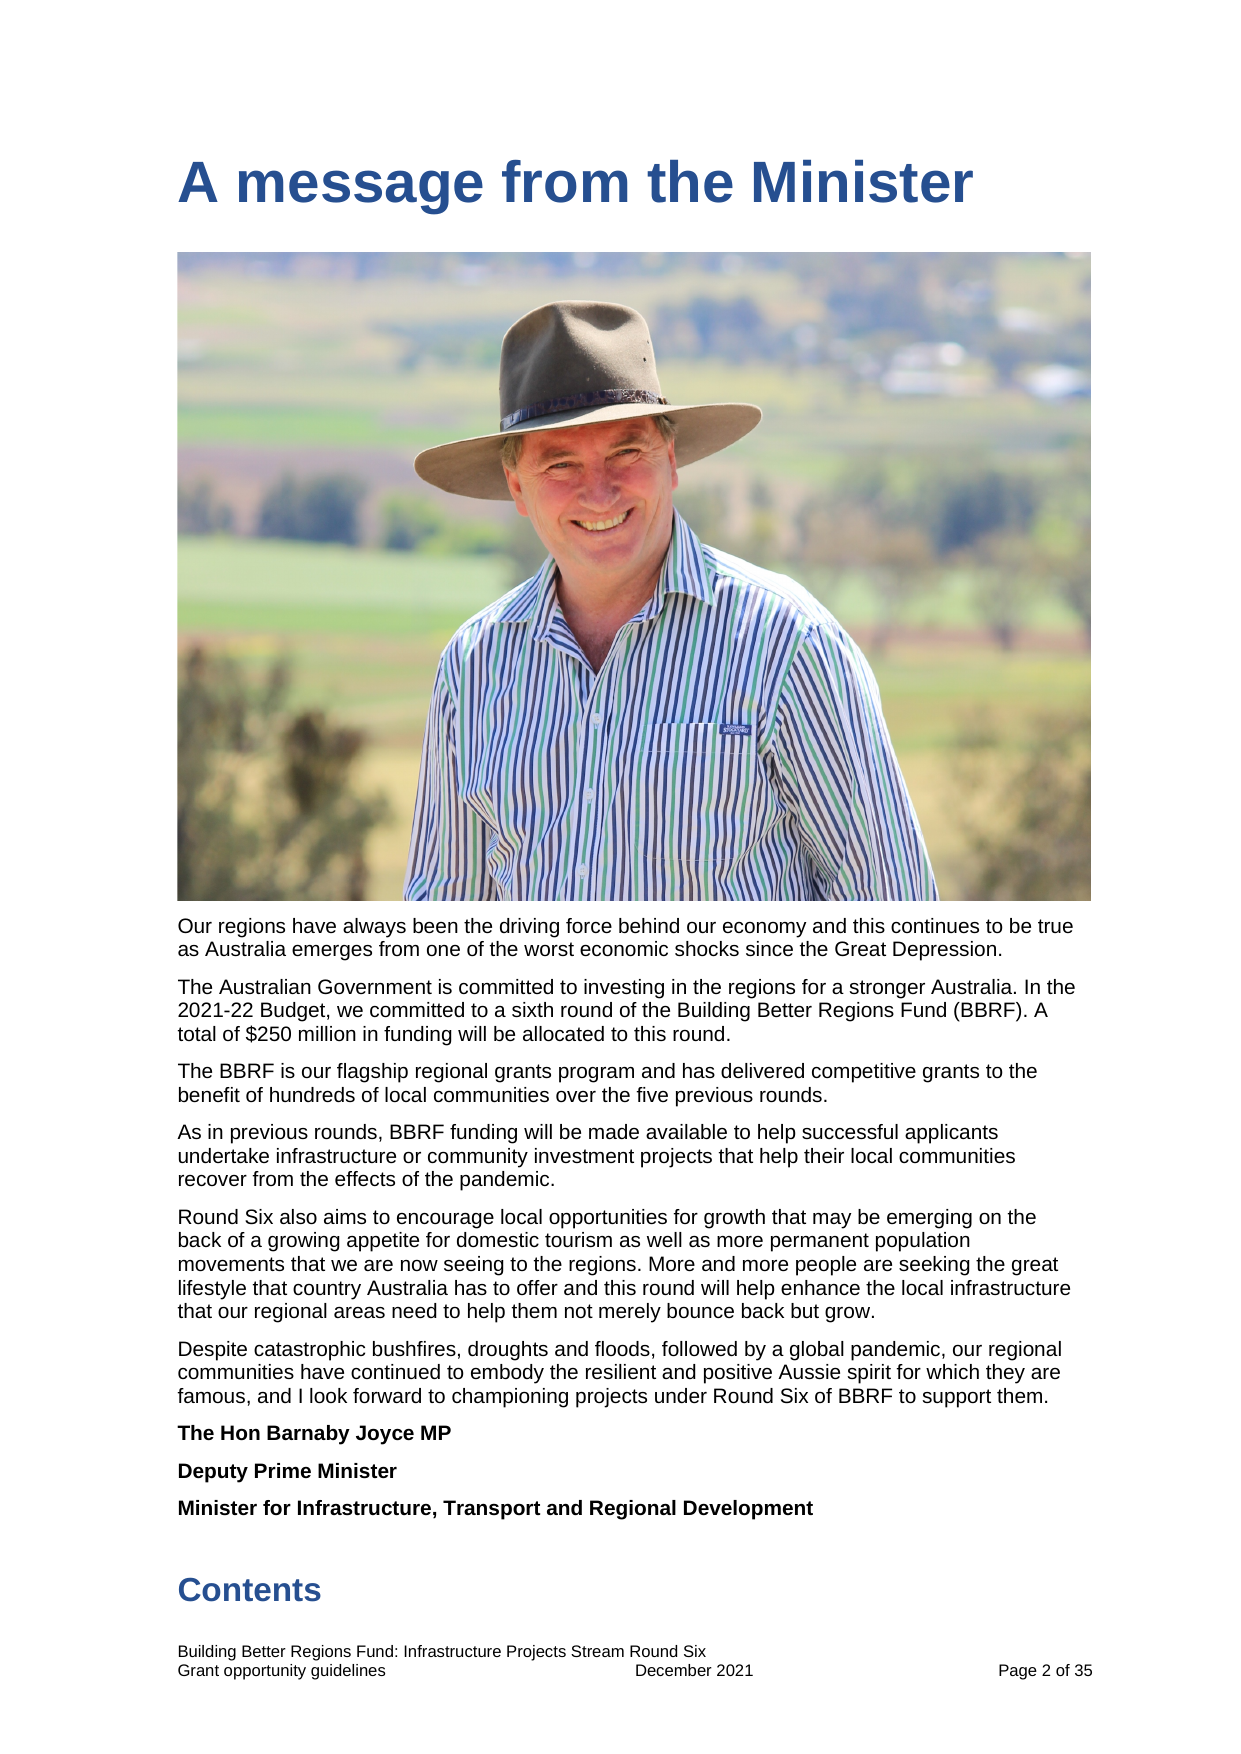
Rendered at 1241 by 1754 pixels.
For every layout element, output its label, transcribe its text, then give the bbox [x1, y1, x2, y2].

text The BBRF is our flagship regional grants program and has delivered competitive grants to the benefit of hundreds of local communities over the five previous rounds. [177, 1060, 1077, 1107]
text Our regions have always been the driving force behind our economy and this continues to be true as Australia emerges from one of the worst economic shocks since the Great Depression. [177, 914, 1077, 961]
text Minister for Infrastructure, Transport and Regional Development [177, 1497, 1077, 1520]
text Deputy Prime Minister [177, 1459, 1077, 1483]
text The Australian Government is committed to investing in the regions for a stronger Australia. In the 2021-22 Budget, we committed to a sixth round of the Building Better Regions Fund (BBRF). A total of $250 million in funding will be allocated to this round. [177, 975, 1077, 1046]
text As in previous rounds, BBRF funding will be made available to help successful applicants undertake infrastructure or community investment projects that help their local communities recover from the effects of the pandemic. [177, 1121, 1077, 1192]
subtitle A message from the Minister [177, 148, 1092, 215]
text Round Six also aims to encourage local opportunities for growth that may be emerging on the back of a growing appetite for domestic tourism as well as more permanent population movements that we are now seeing to the regions. More and more people are seeking the great lifestyle that country Australia has to offer and this round will help enhance the local infrastructure that our regional areas need to help them not merely bounce back but grow. [177, 1206, 1077, 1323]
text The Hon Barnaby Joyce MP [177, 1422, 1077, 1445]
subtitle Contents [177, 1570, 1092, 1609]
text Despite catastrophic bushfires, droughts and floods, followed by a global pandemic, our regional communities have continued to embody the resilient and positive Aussie spirit for which they are famous, and I look forward to championing projects under Round Six of BBRF to support them. [177, 1337, 1077, 1408]
picture [177, 252, 1091, 901]
